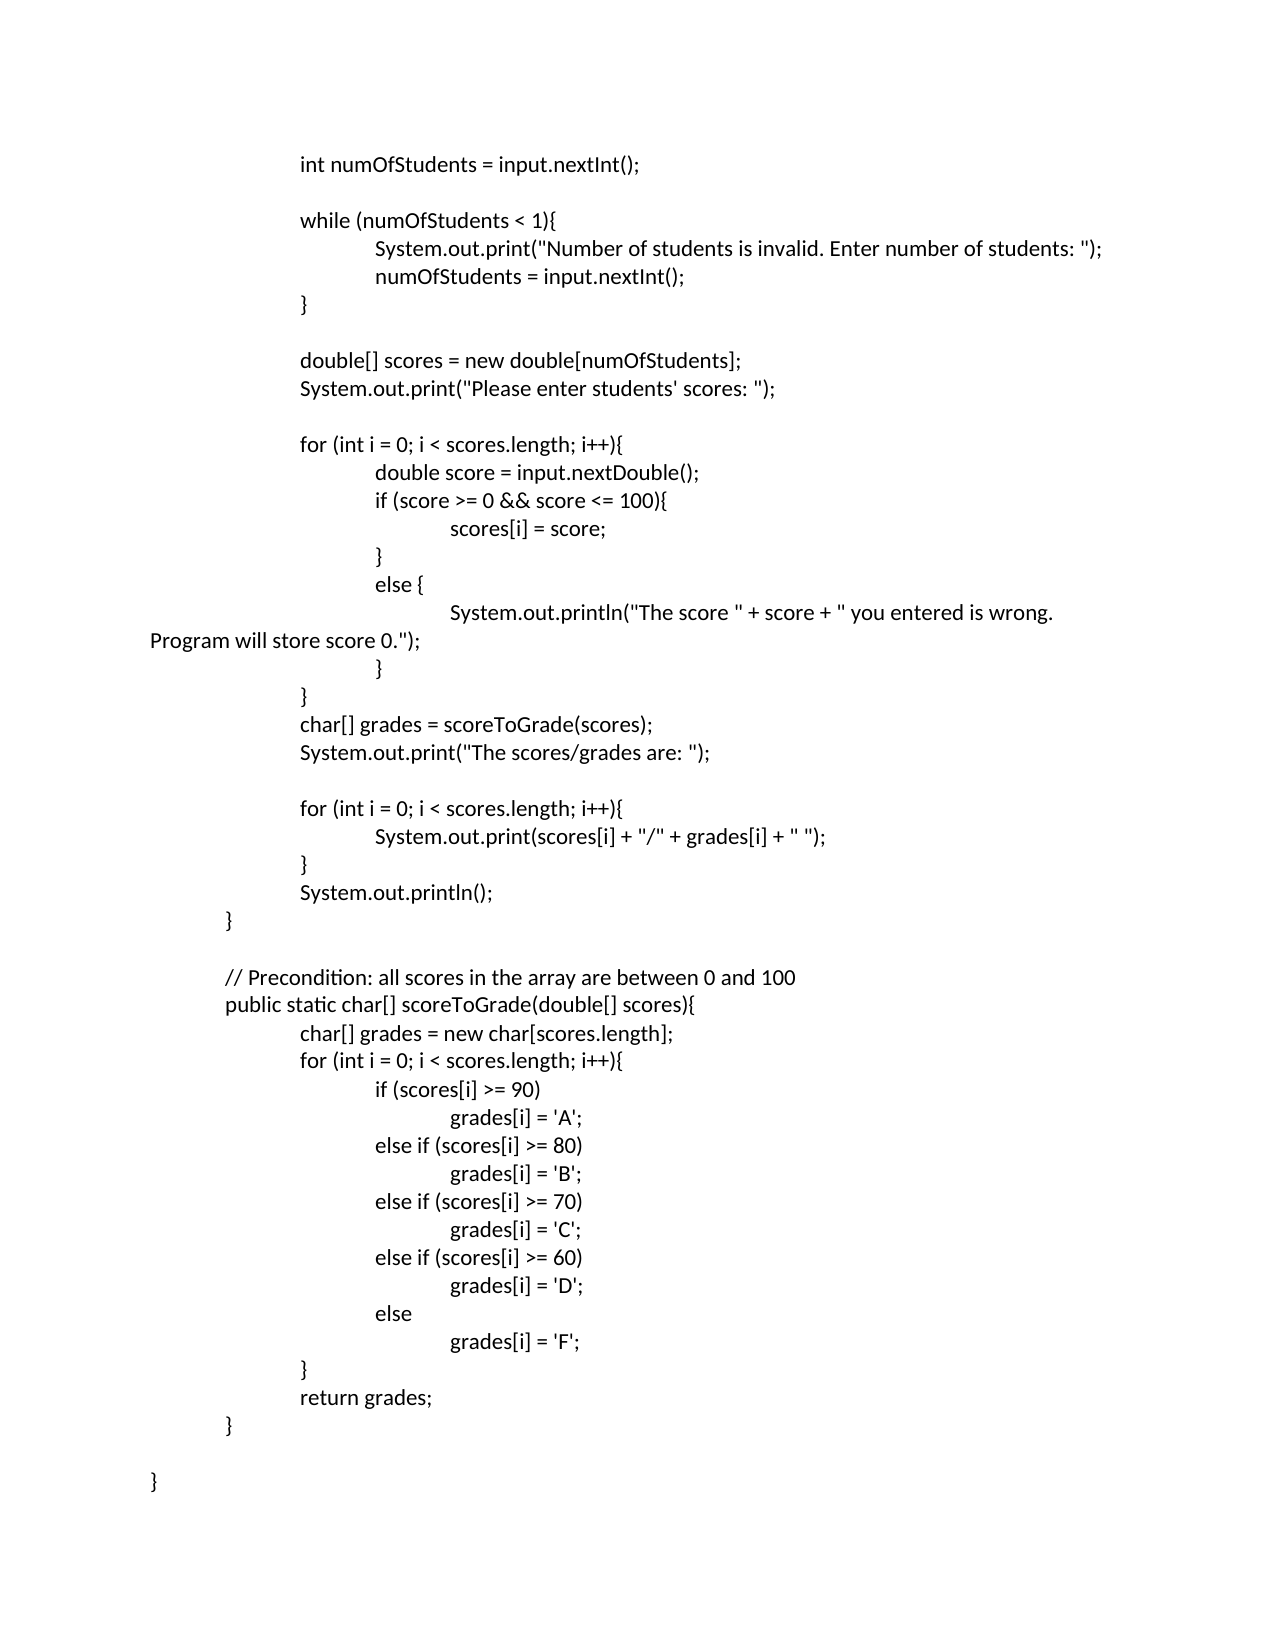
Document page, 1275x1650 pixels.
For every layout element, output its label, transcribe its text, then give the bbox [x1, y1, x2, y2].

text System.out.println("The score " + score + " you entered is wrong. Program will store score 0."); [150, 598, 1125, 654]
text else if (scores[i] >= 70) [150, 1187, 1125, 1215]
text double score = input.nextDouble(); [150, 458, 1125, 486]
text grades[i] = 'A'; [150, 1103, 1125, 1131]
text else { [150, 570, 1125, 598]
text if (score >= 0 && score <= 100){ [150, 486, 1125, 514]
text for (int i = 0; i < scores.length; i++){ [150, 430, 1125, 458]
text System.out.println(); [150, 878, 1125, 907]
text else [150, 1299, 1125, 1327]
text } [150, 290, 1125, 318]
text scores[i] = score; [150, 514, 1125, 542]
text System.out.print("Number of students is invalid. Enter number of students: "); [150, 234, 1125, 262]
text } [150, 654, 1125, 682]
text numOfStudents = input.nextInt(); [150, 262, 1125, 290]
text } [150, 907, 1125, 934]
text System.out.print(scores[i] + "/" + grades[i] + " "); [150, 822, 1125, 851]
text public static char[] scoreToGrade(double[] scores){ [150, 991, 1125, 1019]
text grades[i] = 'F'; [150, 1327, 1125, 1355]
text char[] grades = scoreToGrade(scores); [150, 710, 1125, 738]
text double[] scores = new double[numOfStudents]; [150, 346, 1125, 374]
text } [150, 1411, 1125, 1439]
text for (int i = 0; i < scores.length; i++){ [150, 794, 1125, 822]
text grades[i] = 'B'; [150, 1159, 1125, 1187]
text while (numOfStudents < 1){ [150, 206, 1125, 234]
text for (int i = 0; i < scores.length; i++){ [150, 1047, 1125, 1075]
text grades[i] = 'C'; [150, 1215, 1125, 1243]
text } [150, 682, 1125, 710]
text int numOfStudents = input.nextInt(); [150, 150, 1125, 178]
text System.out.print("Please enter students' scores: "); [150, 374, 1125, 402]
text // Precondition: all scores in the array are between 0 and 100 [150, 963, 1125, 991]
text } [150, 851, 1125, 878]
text grades[i] = 'D'; [150, 1271, 1125, 1299]
text } [150, 542, 1125, 570]
text } [150, 1467, 1125, 1495]
text } [150, 1355, 1125, 1383]
text System.out.print("The scores/grades are: "); [150, 738, 1125, 766]
text char[] grades = new char[scores.length]; [150, 1019, 1125, 1047]
text if (scores[i] >= 90) [150, 1075, 1125, 1103]
text else if (scores[i] >= 80) [150, 1131, 1125, 1159]
text else if (scores[i] >= 60) [150, 1243, 1125, 1271]
text return grades; [150, 1383, 1125, 1411]
